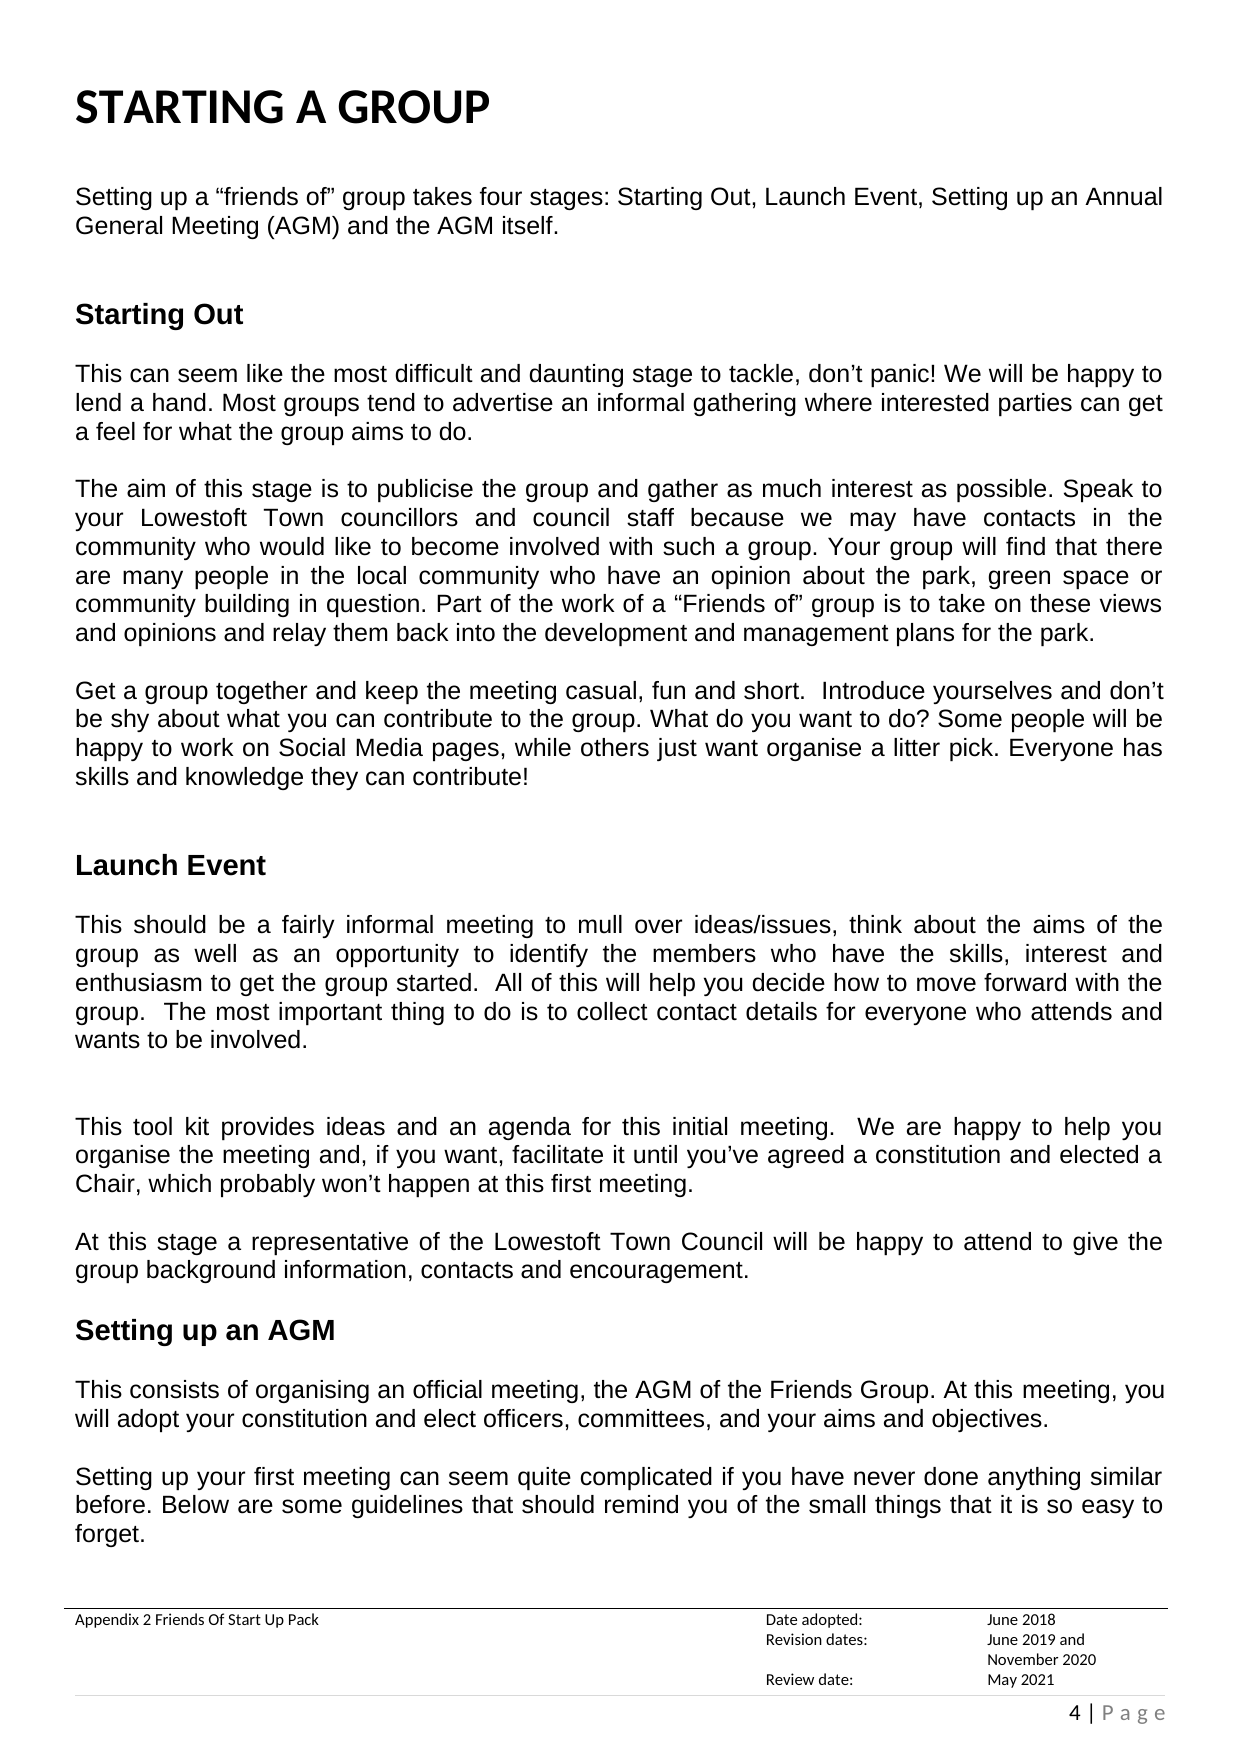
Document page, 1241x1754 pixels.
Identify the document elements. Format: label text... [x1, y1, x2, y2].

text Setting up your first meeting can seem quite complicated if you have never done anything similar before. Below are some guidelines that should remind you of the small things that it is so easy to forget. [75, 1461, 1165, 1548]
text This consists of organising an official meeting, the AGM of the Friends Group. At this meeting, you will adopt your constitution and elect officers, committees, and your aims and objectives. [75, 1375, 1165, 1433]
text This should be a fairly informal meeting to mull over ideas/issues, think about the aims of the group as well as an opportunity to identify the members who have the skills, interest and enthusiasm to get the group started. All of this will help you decide how to move forward with the group. The most important thing to do is to collect contact details for everyone who attends and wants to be involved. [75, 910, 1165, 1054]
text This can seem like the most difficult and daunting stage to tackle, don’t panic! We will be happy to lend a hand. Most groups tend to advertise an informal gathering where interested parties can get a feel for what the group aims to do. [75, 359, 1165, 446]
text At this stage a representative of the Lowestoft Town Council will be happy to attend to give the group background information, contacts and encouragement. [75, 1198, 1165, 1284]
text The aim of this stage is to publicise the group and gather as much interest as possible. Speak to your Lowestoft Town councillors and council staff because we may have contacts in the community who would like to become involved with such a group. Your group will find that there are many people in the local community who have an opinion about the park, green space or community building in question. Part of the work of a “Friends of” group is to take on these views and opinions and relay them back into the development and management plans for the park. [75, 474, 1165, 647]
text Starting Out [75, 297, 1165, 331]
text Get a group together and keep the meeting casual, fun and short. Introduce yourselves and don’t be shy about what you can contribute to the group. What do you want to do? Some people will be happy to work on Social Media pages, while others just want organise a litter pick. Everyone has skills and knowledge they can contribute! [75, 676, 1165, 791]
text This tool kit provides ideas and an agenda for this initial meeting. We are happy to help you organise the meeting and, if you want, facilitate it until you’ve agreed a constitution and elected a Chair, which probably won’t happen at this first meeting. [75, 1112, 1165, 1198]
text Launch Event [75, 848, 1165, 882]
subtitle STARTING A GROUP [75, 75, 1165, 136]
text Setting up a “friends of” group takes four stages: Starting Out, Launch Event, Setting up an Annual General Meeting (AGM) and the AGM itself. [75, 182, 1165, 239]
text Setting up an AGM [75, 1313, 1165, 1346]
